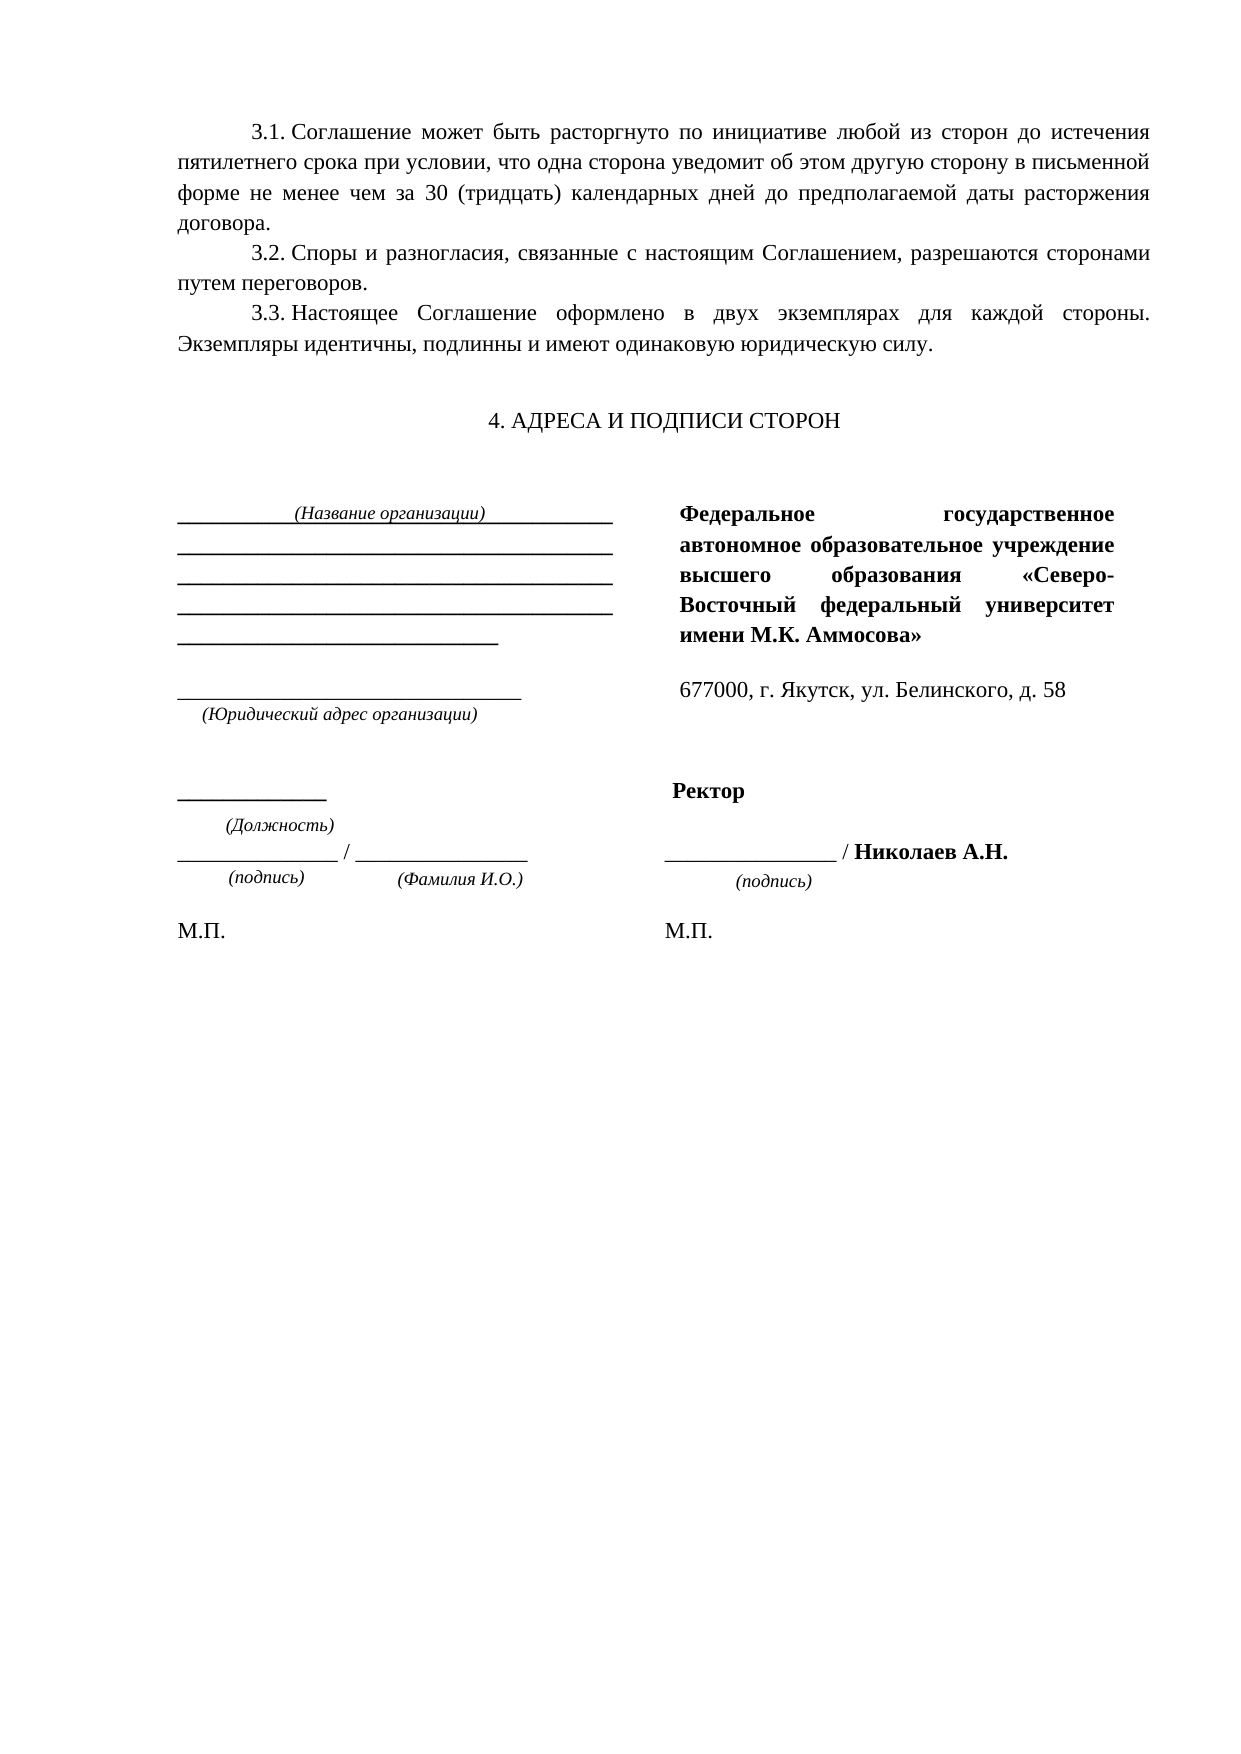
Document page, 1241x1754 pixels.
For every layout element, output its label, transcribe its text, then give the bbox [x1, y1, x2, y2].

text 3.3. Настоящее Соглашение оформлено в двух экземплярах для каждой стороны. Экземпляры идентичны, подлинны и имеют одинаковую юридическую силу. [177, 299, 1152, 356]
table_cell Ректор _______________ / Николаев А.Н. М.П. [653, 778, 1141, 964]
table_cell _____________ ______________ / _______________ М.П. [166, 778, 653, 964]
table_header Федеральное государственное автономное образовательное учреждение высшего образования «Северо-Восточный федеральный университет имени М.К. Аммосова» [653, 501, 1141, 677]
text 3.2. Споры и разногласия, связанные с настоящим Соглашением, разрешаются сторонами путем переговоров. [177, 239, 1152, 296]
text 4. АДРЕСА И ПОДПИСИ СТОРОН [177, 407, 1152, 433]
text 3.1. Соглашение может быть расторгнуто по инициативе любой из сторон до истечения пятилетнего срока при условии, что одна сторона уведомит об этом другую сторону в письменной форме не менее чем за 30 (тридцать) календарных дней до предполагаемой даты расторжения договора. [177, 118, 1152, 235]
table_cell 677000, г. Якутск, ул. Белинского, д. 58 [653, 677, 1141, 778]
table_header ____________________________________________________________________________________________________________________________________________________________________________________ [166, 501, 653, 677]
table_cell ______________________________ [166, 677, 653, 778]
